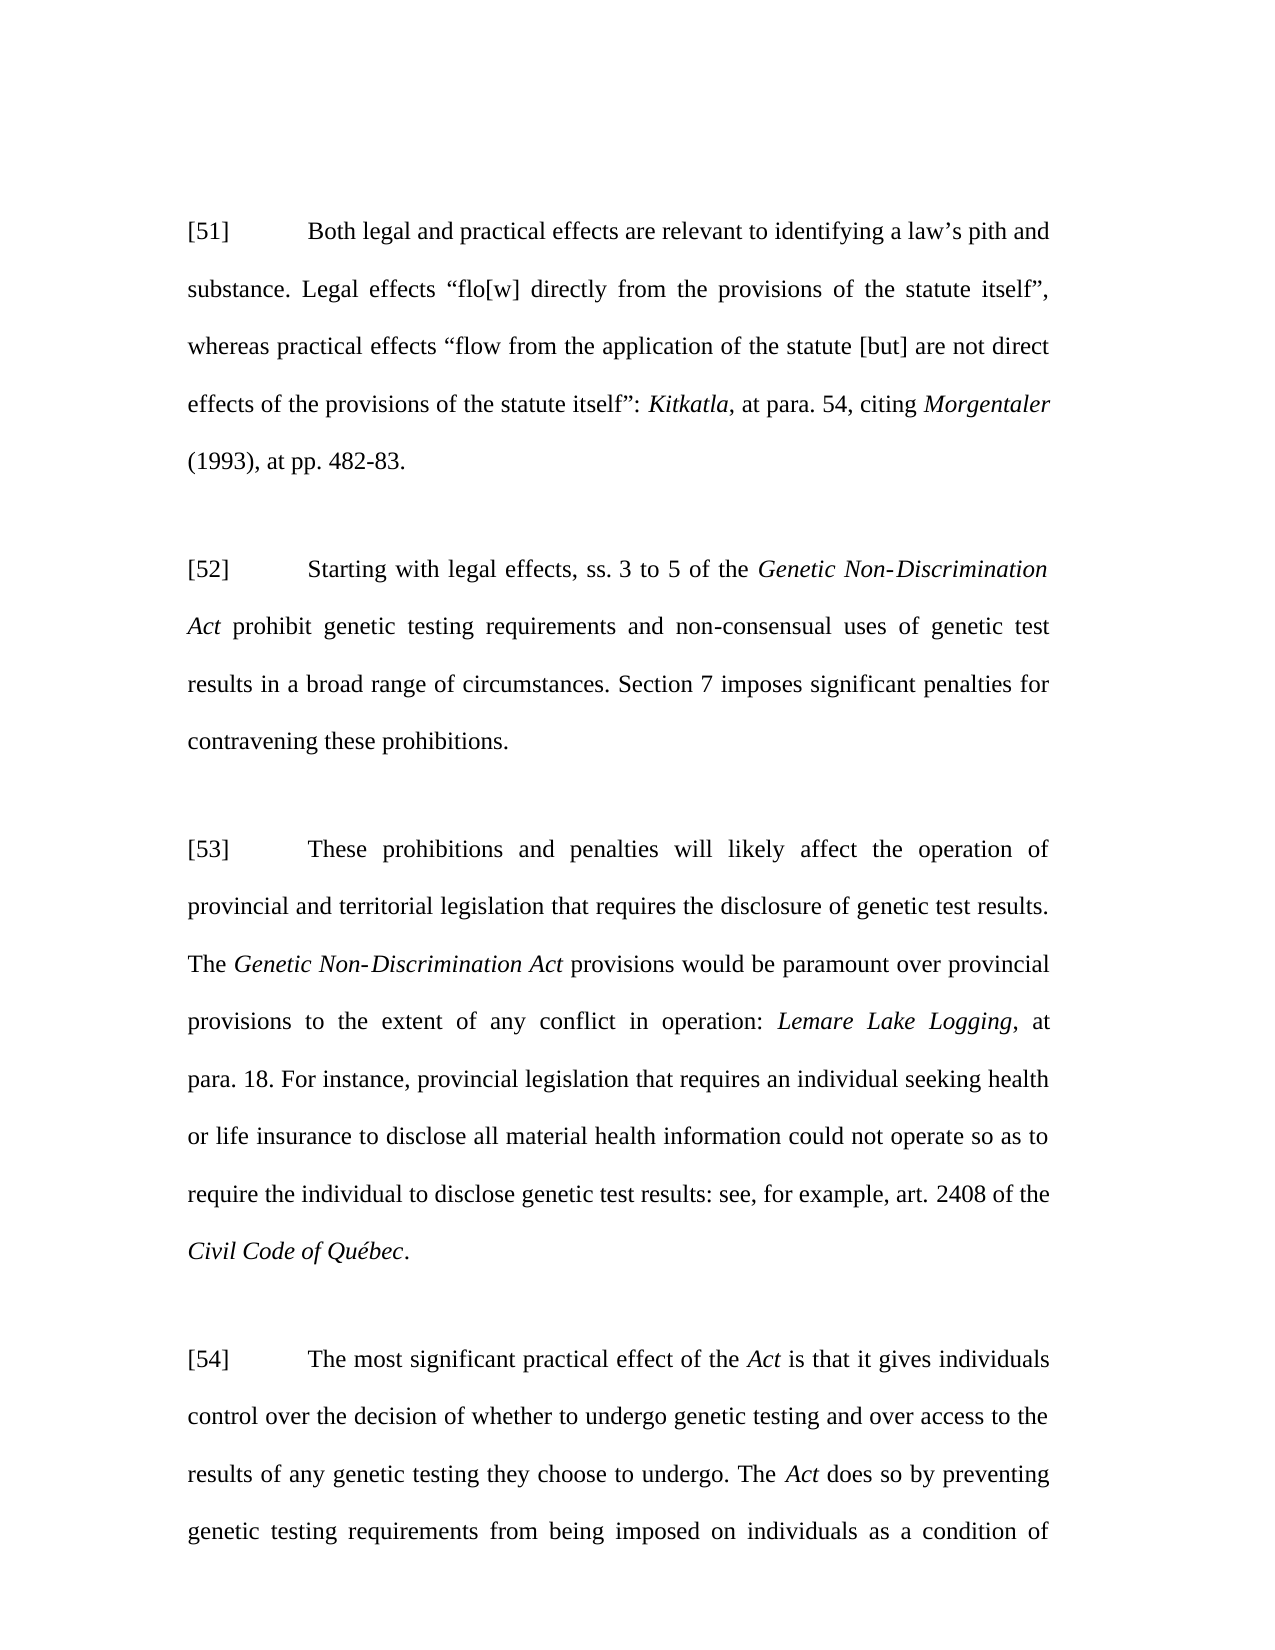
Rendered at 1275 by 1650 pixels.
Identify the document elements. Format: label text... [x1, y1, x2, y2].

text These prohibitions and penalties will likely affect the operation of provincial and territorial legislation that requires the disclosure of genetic test results. The Genetic Non-Discrimination Act provisions would be paramount over provincial provisions to the extent of any conflict in operation: Lemare Lake Logging, at para. 18. For instance, provincial legislation that requires an individual seeking health or life insurance to disclose all material health information could not operate so as to require the individual to disclose genetic test results: see, for example, art. 2408 of the Civil Code of Québec. [187, 834, 1050, 1265]
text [187, 1344, 1050, 1545]
text Both legal and practical effects are relevant to identifying a law’s pith and substance. Legal effects “flo[w] directly from the provisions of the statute itself”, whereas practical effects “flow from the application of the statute [but] are not direct effects of the provisions of the statute itself”: Kitkatla, at para. 54, citing Morgentaler (1993), at pp. 482-83. [187, 216, 1050, 475]
text Starting with legal effects, ss. 3 to 5 of the Genetic Non-Discrimination Act prohibit genetic testing requirements and non-consensual uses of genetic test results in a broad range of circumstances. Section 7 imposes significant penalties for contravening these prohibitions. [187, 554, 1050, 755]
